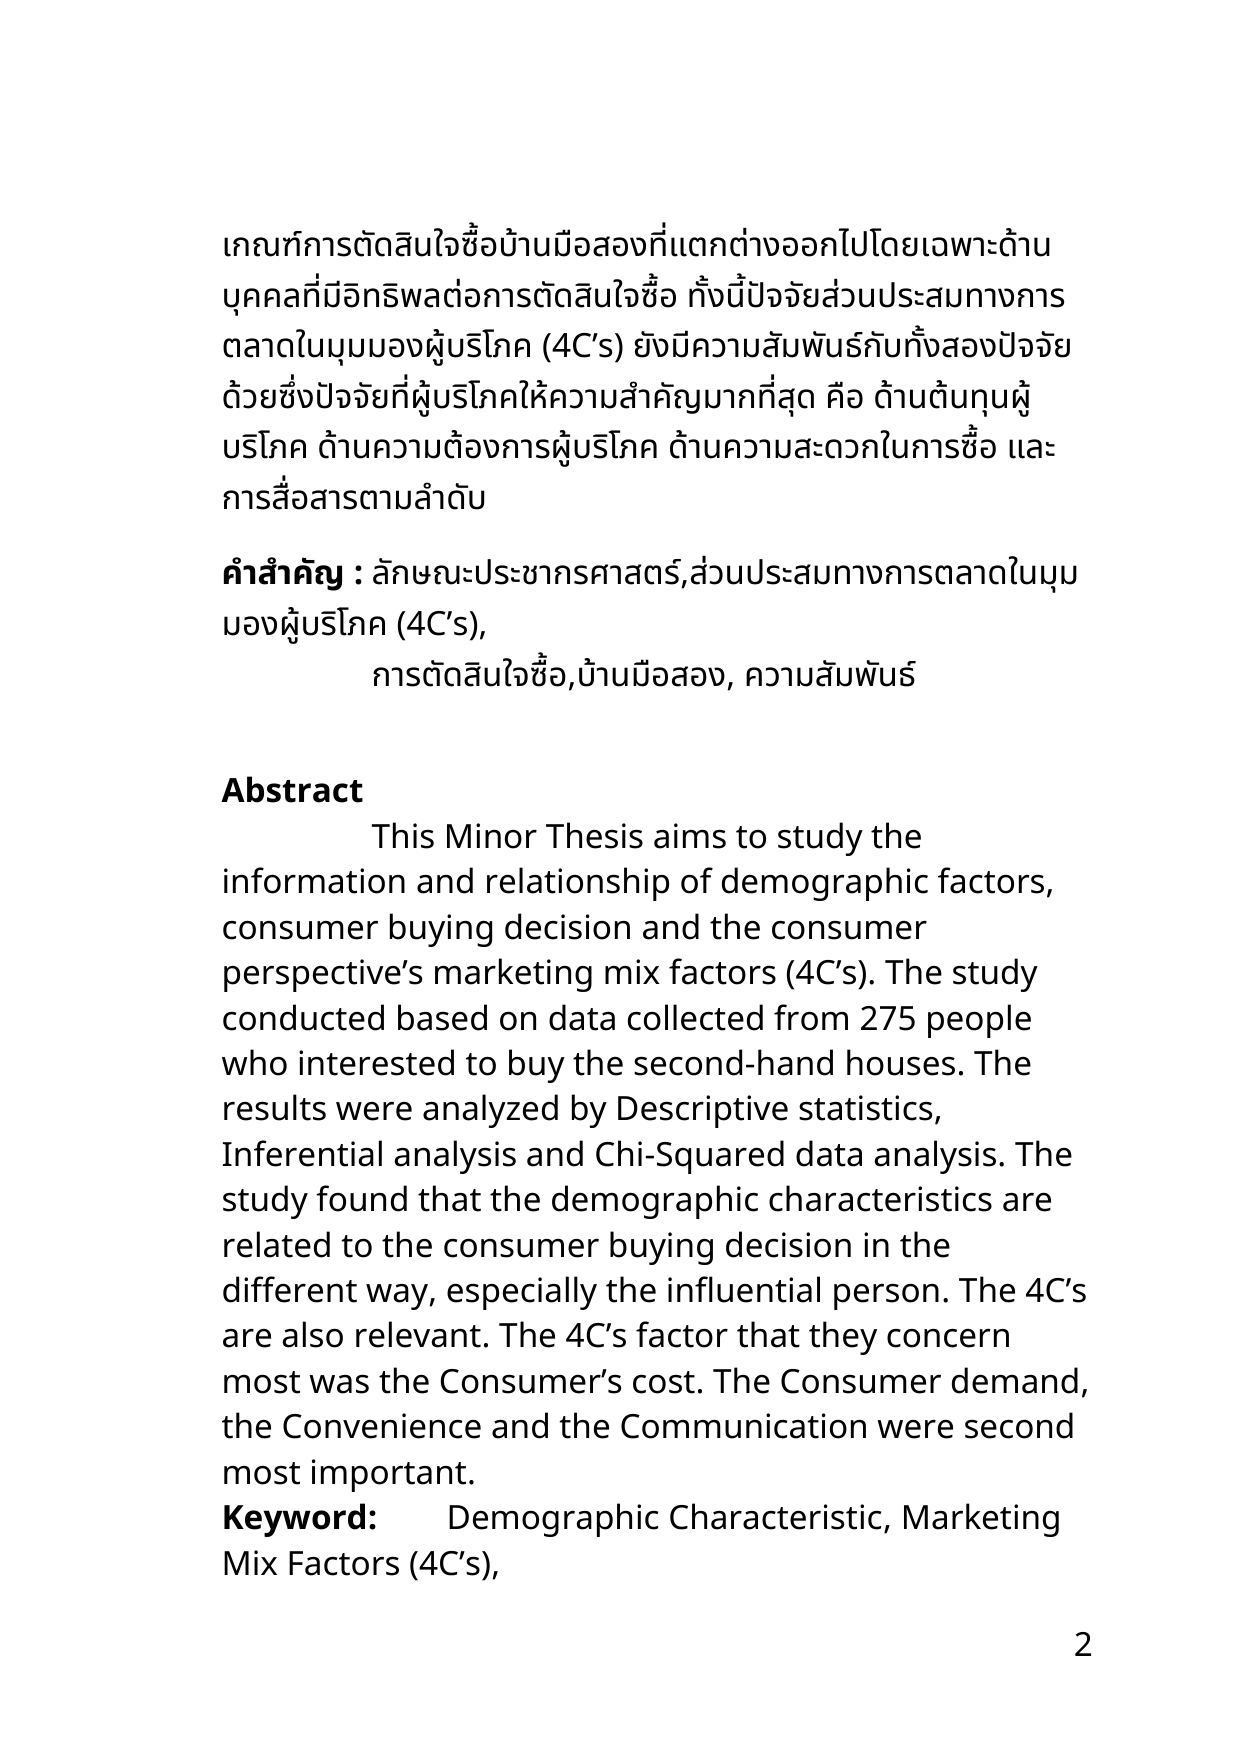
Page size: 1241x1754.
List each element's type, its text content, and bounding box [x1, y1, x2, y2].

text This Minor Thesis aims to study the information and relationship of demographic factors, consumer buying decision and the consumer perspective’s marketing mix factors (4C’s). The study conducted based on data collected from 275 people who interested to buy the second-hand houses. The results were analyzed by Descriptive statistics, Inferential analysis and Chi-Squared data analysis. The study found that the demographic characteristics are related to the consumer buying decision in the different way, especially the influential person. The 4C’s are also relevant. The 4C’s factor that they concern most was the Consumer’s cost. The Consumer demand, the Convenience and the Communication were second most important. [221, 813, 1092, 1494]
text Keyword: Demographic Characteristic, Marketing Mix Factors (4C’s), [221, 1494, 1092, 1585]
text คำสำคัญ : ลักษณะประชากรศาสตร์,ส่วนประสมทางการตลาดในมุมมองผู้บริโภค (4C’s), [221, 549, 1092, 650]
text การตัดสินใจซื้อ,บ้านมือสอง, ความสัมพันธ์ [296, 650, 1092, 701]
text Abstract [221, 767, 1092, 813]
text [221, 221, 1092, 524]
